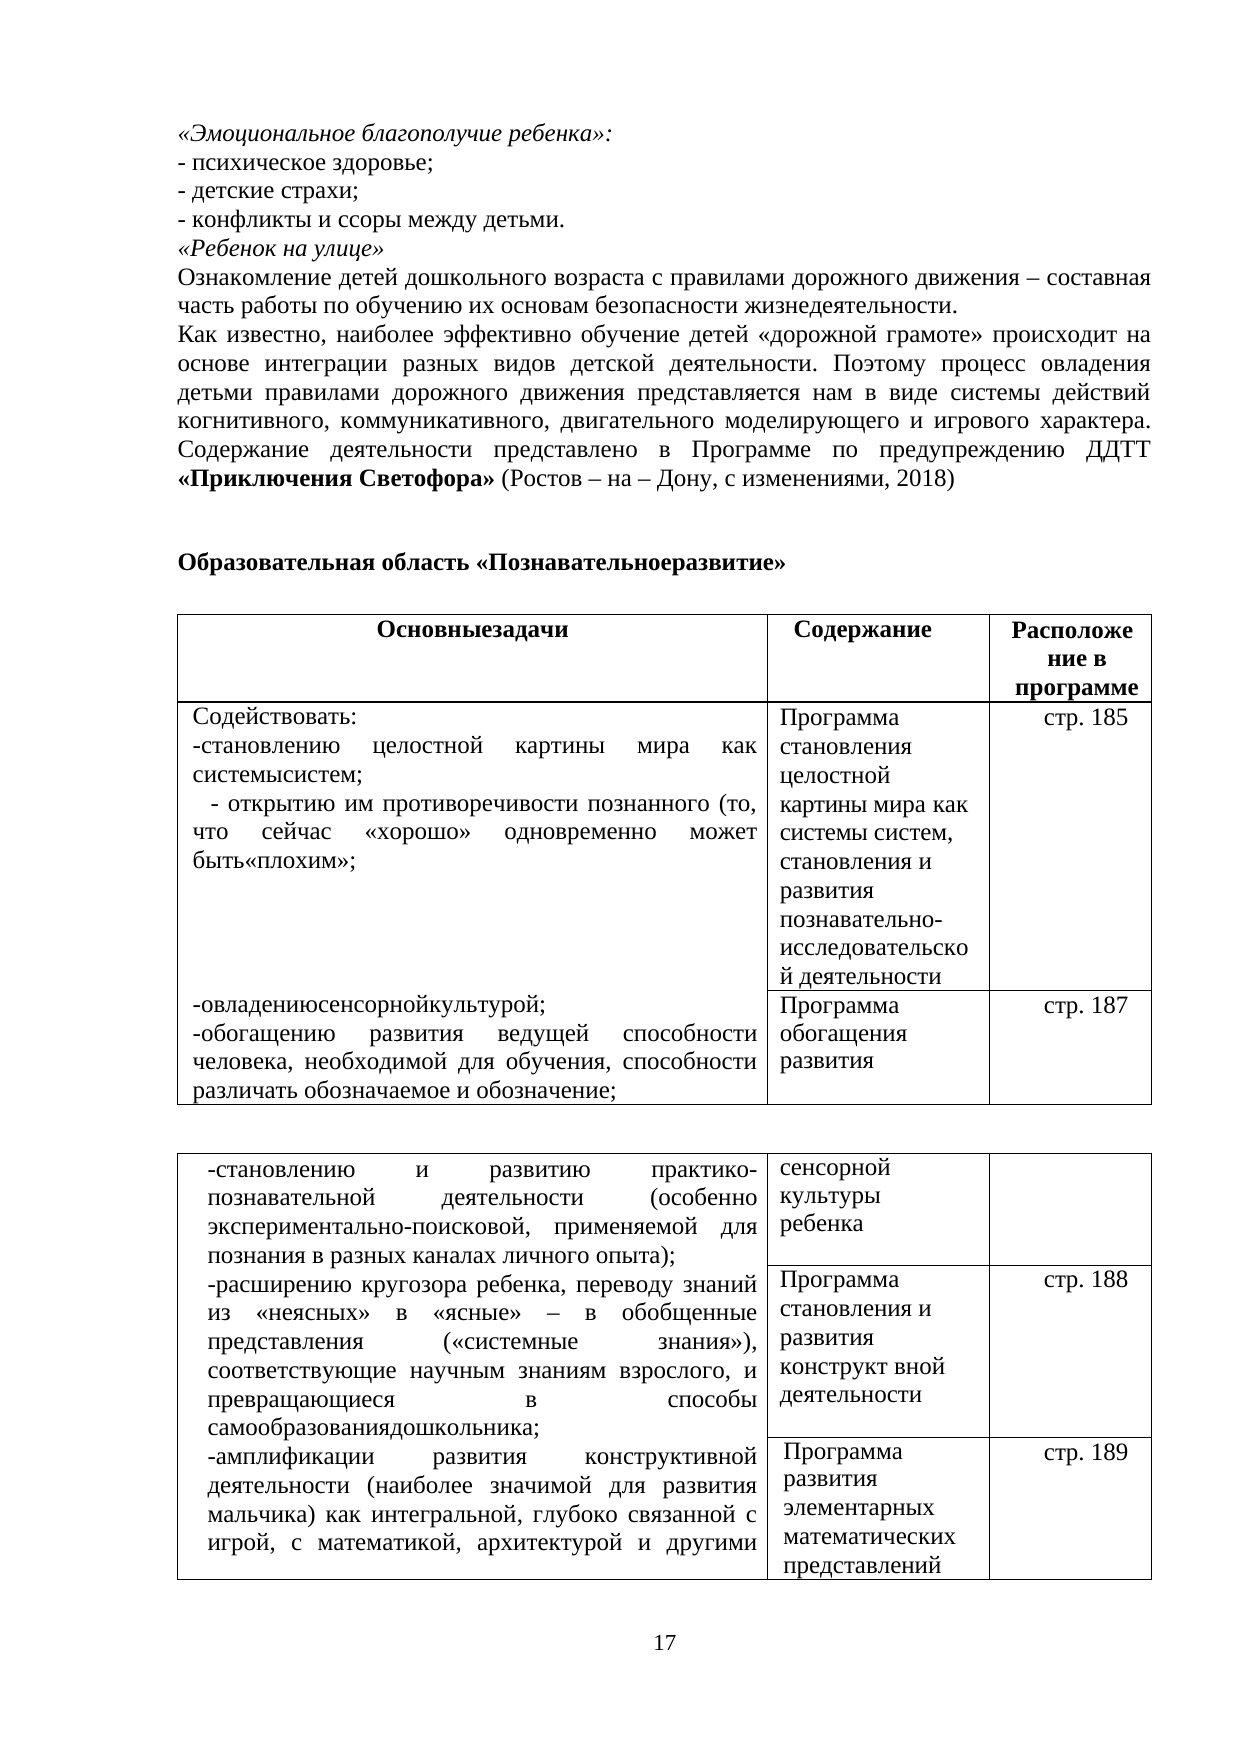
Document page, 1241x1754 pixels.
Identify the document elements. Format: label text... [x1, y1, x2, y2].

table_cell стр. 189 [990, 1438, 1151, 1579]
table_cell Программа становления и развития конструкт вной деятельности [768, 1266, 989, 1437]
text «Ребенок на улице» [177, 233, 1152, 262]
text Как известно, наиболее эффективно обучение детей «дорожной грамоте» происходит на основе интеграции разных видов детской деятельности. Поэтому процесс овладения детьми правилами дорожного движения представляется нам в виде системы действий когнитивного, коммуникативного, двигательного моделирующего и игрового характера. Содержание деятельности представлено в Программе по предупреждению ДДТТ «Приключения Светофора» (Ростов – на – Дону, с изменениями, 2018) [177, 319, 1152, 492]
table_cell Программа обогащения развития [768, 991, 989, 1104]
table_cell Программа становления целостной картины мира как системы систем, становления и развития познавательно- исследовательской деятельности [768, 703, 989, 990]
text - психическое здоровье; [177, 147, 1152, 176]
text Ознакомление детей дошкольного возраста с правилами дорожного движения – составная часть работы по обучению их основам безопасности жизнедеятельности. [177, 262, 1152, 319]
table_header -становлению и развитию практико- познавательной деятельности (особенно экспериментально-поисковой, применяемой для познания в разных каналах личного опыта); -расширению кругозора ребенка, переводу знаний из «неясных» в «ясные» – в обобщенные представления («системные знания»), соответствующие научным знаниям взрослого, и превращающиеся в способы самообразованиядошкольника; -амплификации развития конструктивной деятельности (наиболее значимой для развития мальчика) как интегральной, глубоко связанной с игрой, с математикой, архитектурой и другими знаниями из разных областей; развитиюэлементарныхматематическихпредставлений. [178, 1154, 767, 1579]
table_header сенсорной культуры ребенка [768, 1154, 989, 1265]
text «Эмоциональное благополучие ребенка»: [177, 118, 1152, 147]
table_header [990, 1154, 1151, 1265]
table_cell стр. 188 [990, 1266, 1151, 1437]
table_header Расположение в программе [990, 615, 1151, 701]
text - конфликты и ссоры между детьми. [177, 204, 1152, 233]
table_cell стр. 185 [990, 703, 1151, 990]
table_cell Программа развития элементарных математических представлений [768, 1438, 989, 1579]
text - детские страхи; [177, 176, 1152, 204]
table_header Содержание [768, 615, 989, 701]
table_header Основныезадачи [178, 615, 767, 701]
table_cell Содействовать: -становлению целостной картины мира как системысистем; - открытию им противоречивости познанного (то, что сейчас «хорошо» одновременно может быть«плохим»; -овладениюсенсорнойкультурой; -обогащению развития ведущей способности человека, необходимой для обучения, способности различать обозначаемое и обозначение; [178, 703, 767, 1104]
table_cell стр. 187 [990, 991, 1151, 1104]
subtitle Образовательная область «Познавательноеразвитие» [177, 547, 1152, 576]
